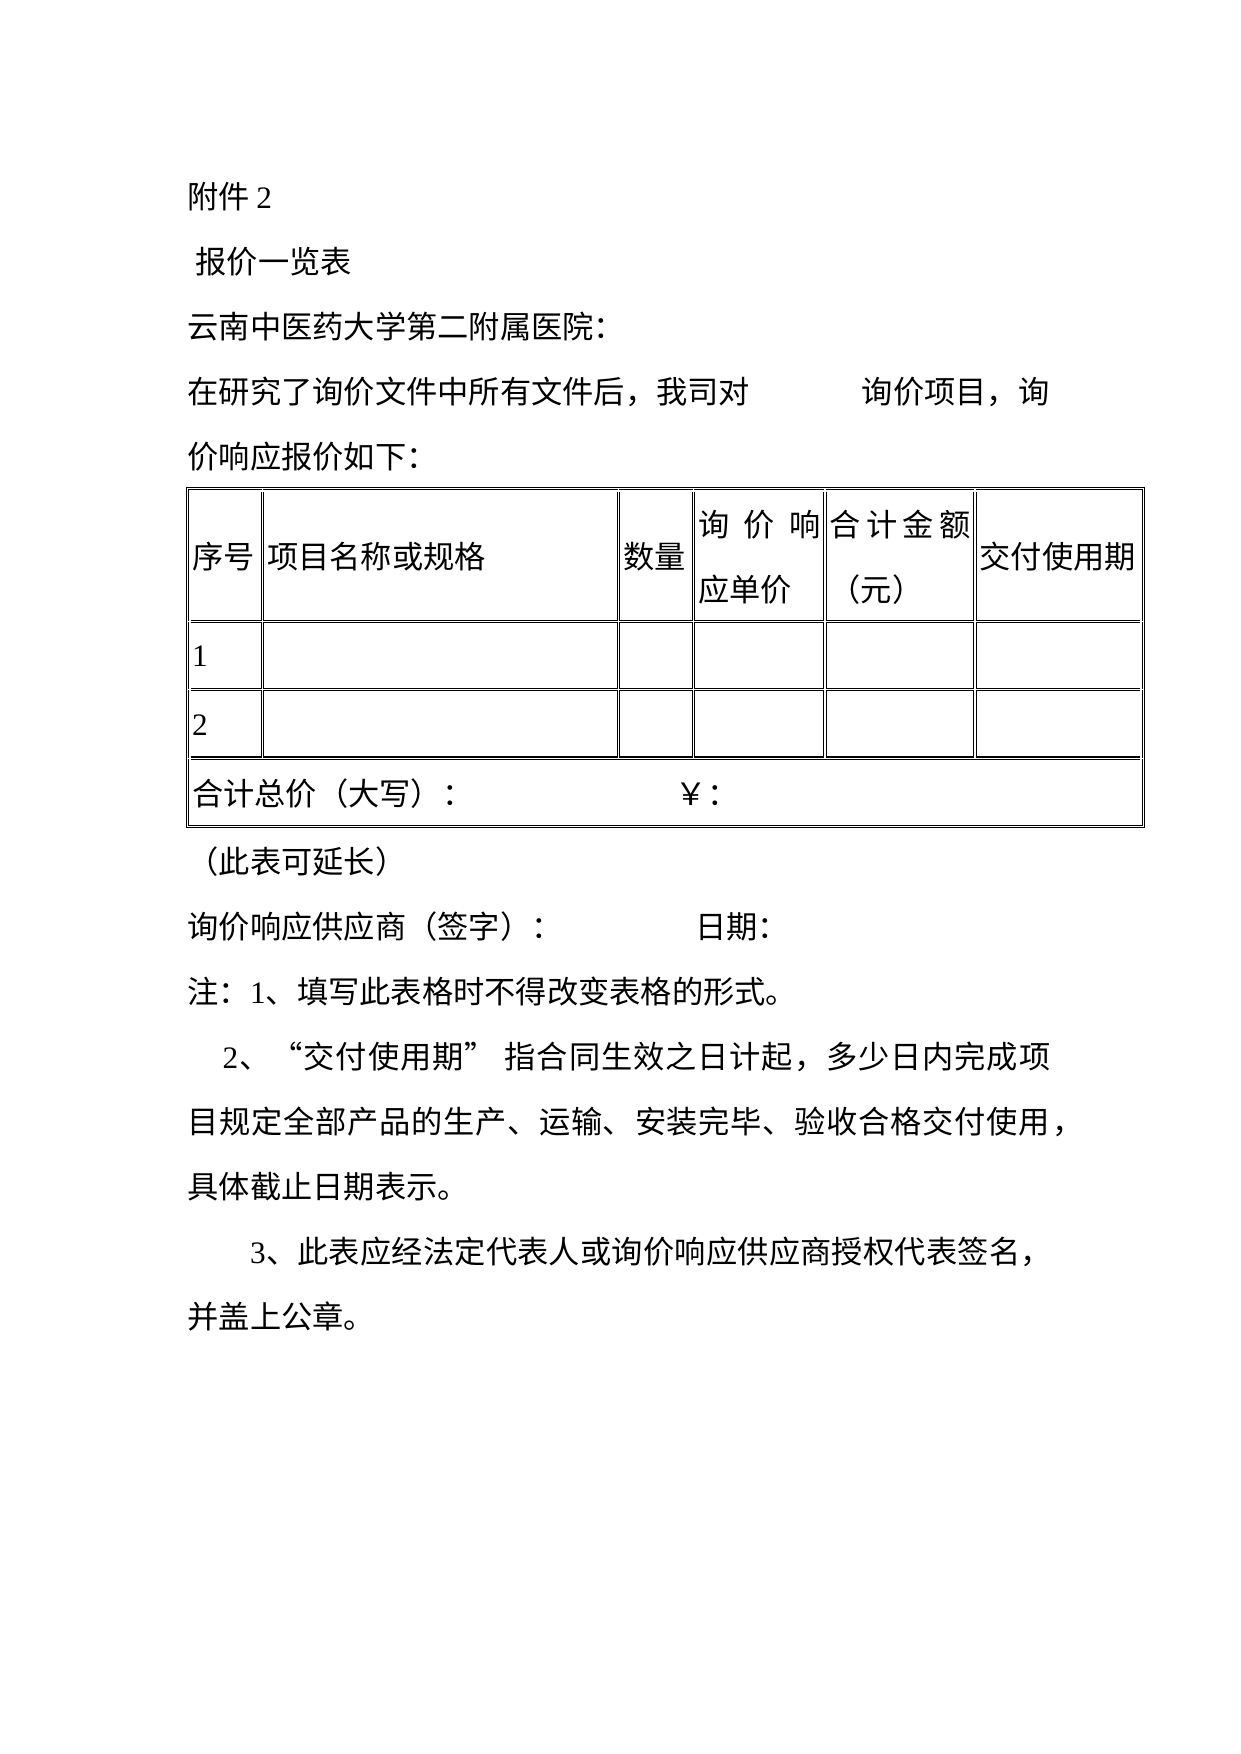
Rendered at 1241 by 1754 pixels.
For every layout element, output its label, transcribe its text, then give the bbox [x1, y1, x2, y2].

table_header 合计金额（元） [825, 488, 975, 620]
table_header 序号 [189, 490, 262, 620]
text 在研究了询价文件中所有文件后，我司对 询价项目，询价响应报价如下： [187, 357, 1053, 487]
text 附件2 [187, 162, 1053, 227]
table_cell [827, 623, 973, 688]
table_header 交付使用期 [975, 490, 1142, 620]
table_cell [695, 691, 823, 756]
text 注：1、填写此表格时不得改变表格的形式。 [187, 958, 1053, 1023]
text 2、“交付使用期” 指合同生效之日计起，多少日内完成项目规定全部产品的生产、运输、安装完毕、验收合格交付使用，具体截止日期表示。 [187, 1023, 1053, 1218]
table_cell [620, 623, 692, 688]
table_cell 2 [188, 688, 262, 756]
table_cell 合计总价（大写）： ￥： [189, 756, 1142, 824]
table_cell [264, 691, 617, 756]
table_cell [827, 691, 973, 756]
text 报价一览表 [187, 227, 1053, 292]
text 云南中医药大学第二附属医院： [187, 292, 1053, 357]
table_cell [620, 691, 692, 756]
table_header 数量 [619, 488, 694, 620]
table_header 询价响应单价 [694, 488, 825, 620]
table_cell 1 [188, 620, 262, 688]
text 3、此表应经法定代表人或询价响应供应商授权代表签名，并盖上公章。 [187, 1218, 1053, 1348]
text （此表可延长） [187, 828, 1053, 893]
table_cell [264, 623, 617, 688]
table_header 项目名称或规格 [263, 488, 619, 620]
text 询价响应供应商（签字）： 日期： [187, 893, 1053, 958]
table_cell [975, 688, 1144, 756]
table_cell [695, 623, 823, 688]
table_cell [975, 620, 1144, 688]
